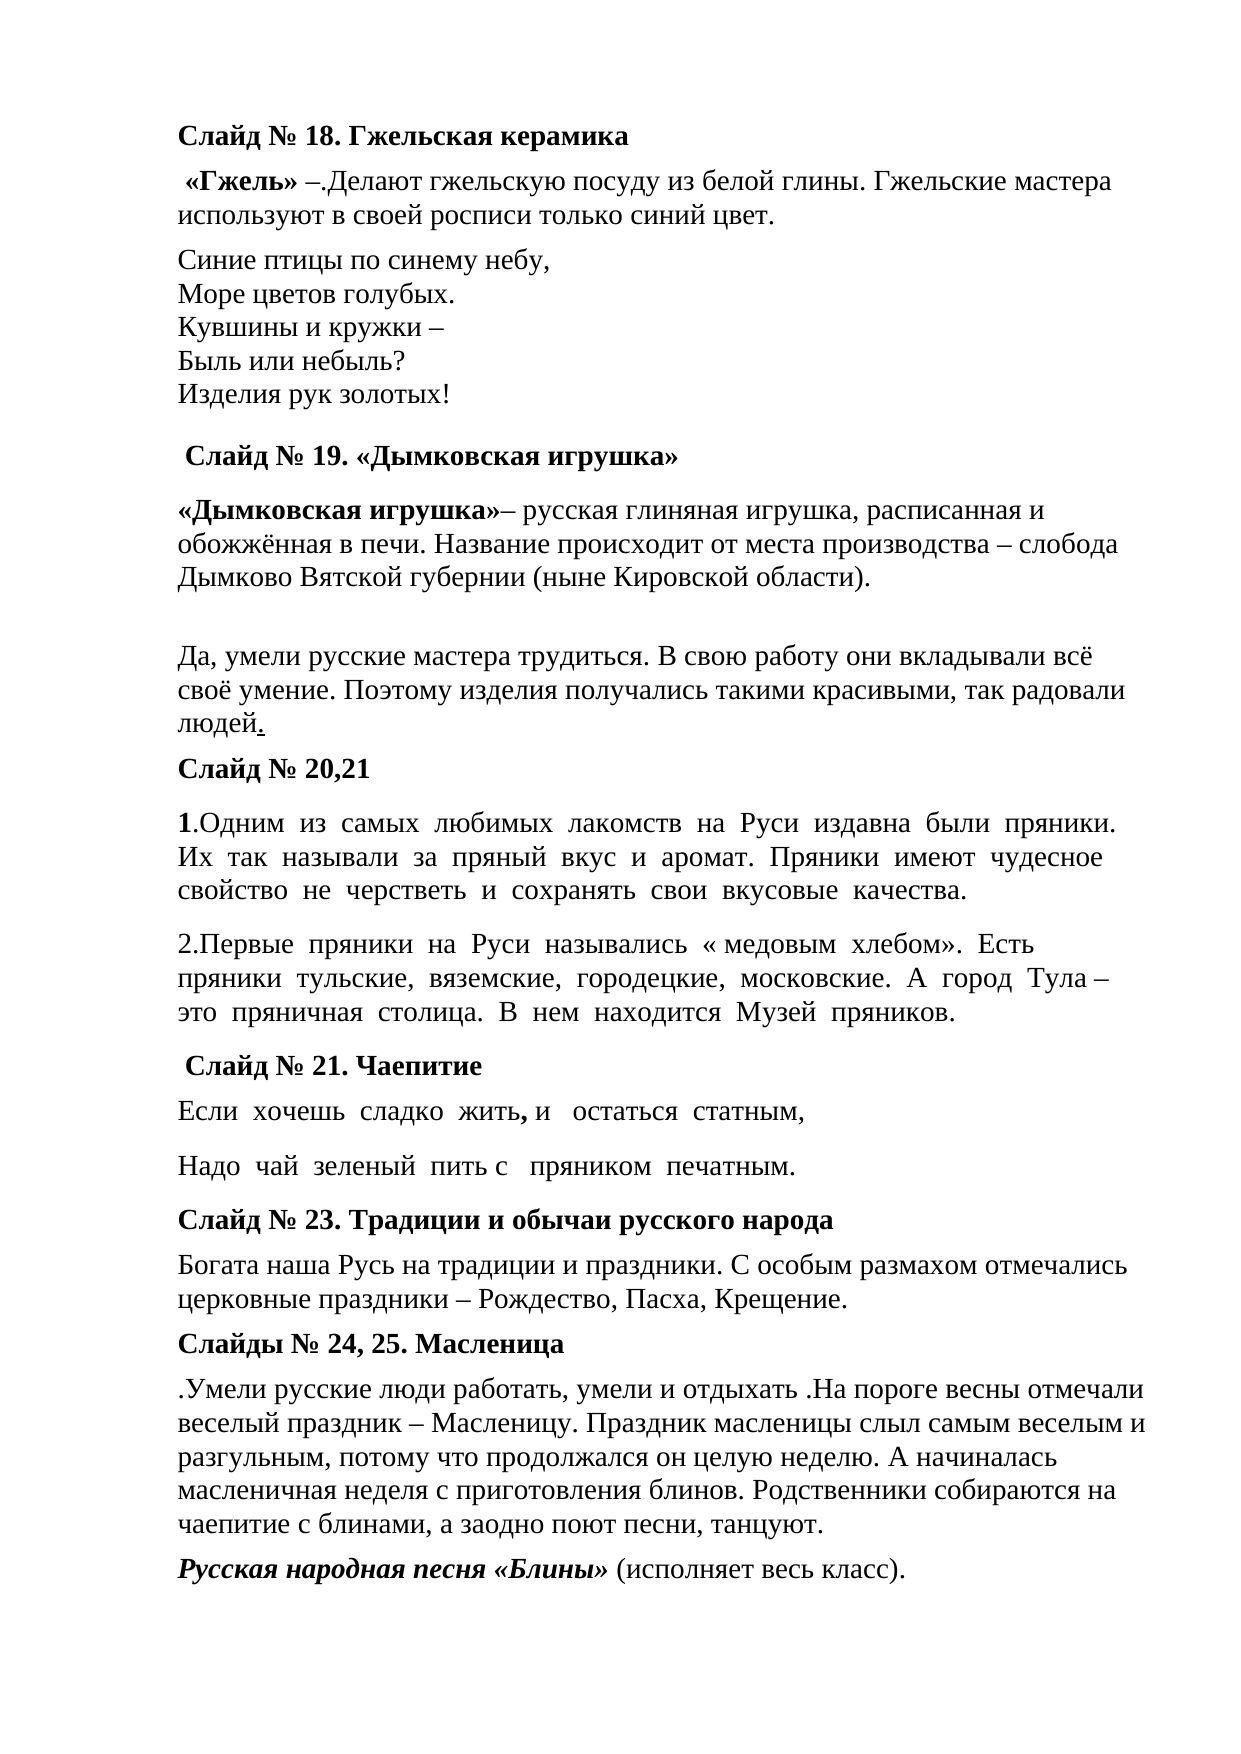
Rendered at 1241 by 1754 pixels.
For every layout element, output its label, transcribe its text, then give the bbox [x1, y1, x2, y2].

text Русская народная песня «Блины» (исполняет весь класс). [177, 1551, 1152, 1584]
text Слайд № 20,21 [177, 751, 1152, 784]
text 1.Одним из самых любимых лакомств на Руси издавна были пряники. Их так называли за пряный вкус и аромат. Пряники имеют чудесное свойство не черстветь и сохранять свои вкусовые качества. [177, 805, 1152, 906]
text Надо чай зеленый пить с пряником печатным. [177, 1148, 1152, 1181]
text «Дымковская игрушка»– русская глиняная игрушка, расписанная и обожжённая в печи. Название происходит от места производства – слобода Дымково Вятской губернии (ныне Кировской области). [177, 492, 1152, 593]
text Слайд № 19. «Дымковская игрушка» [177, 438, 1152, 472]
text Да, умели русские мастера трудиться. В свою работу они вкладывали всё своё умение. Поэтому изделия получались такими красивыми, так радовали людей. [177, 605, 1152, 739]
text «Гжель» –.Делают гжельскую посуду из белой глины. Гжельские мастера используют в своей росписи только синий цвет. [177, 163, 1152, 231]
text Слайд № 18. Гжельская керамика [177, 118, 1152, 152]
text Если хочешь сладко жить, и остаться статным, [177, 1093, 1152, 1127]
text Слайд № 23. Традиции и обычаи русского народа [177, 1202, 1152, 1236]
text Синие птицы по синему небу, Море цветов голубых. Кувшины и кружки – Быль или небыль? Изделия рук золотых! [177, 242, 1152, 438]
text Слайды № 24, 25. Масленица [177, 1326, 1152, 1360]
text .Умели русские люди работать, умели и отдыхать .На пороге весны отмечали веселый праздник – Масленицу. Праздник масленицы слыл самым веселым и разгульным, потому что продолжался он целую неделю. А начиналась масленичная неделя с приготовления блинов. Родственники собираются на чаепитие с блинами, а заодно поют песни, танцуют. [177, 1372, 1152, 1539]
text 2.Первые пряники на Руси назывались « медовым хлебом». Есть пряники тульские, вяземские, городецкие, московские. А город Тула – это пряничная столица. В нем находится Музей пряников. [177, 927, 1152, 1027]
text Богата наша Русь на традиции и праздники. С особым размахом отмечались церковные праздники – Рождество, Пасха, Крещение. [177, 1247, 1152, 1314]
text Слайд № 21. Чаепитие [177, 1048, 1152, 1082]
